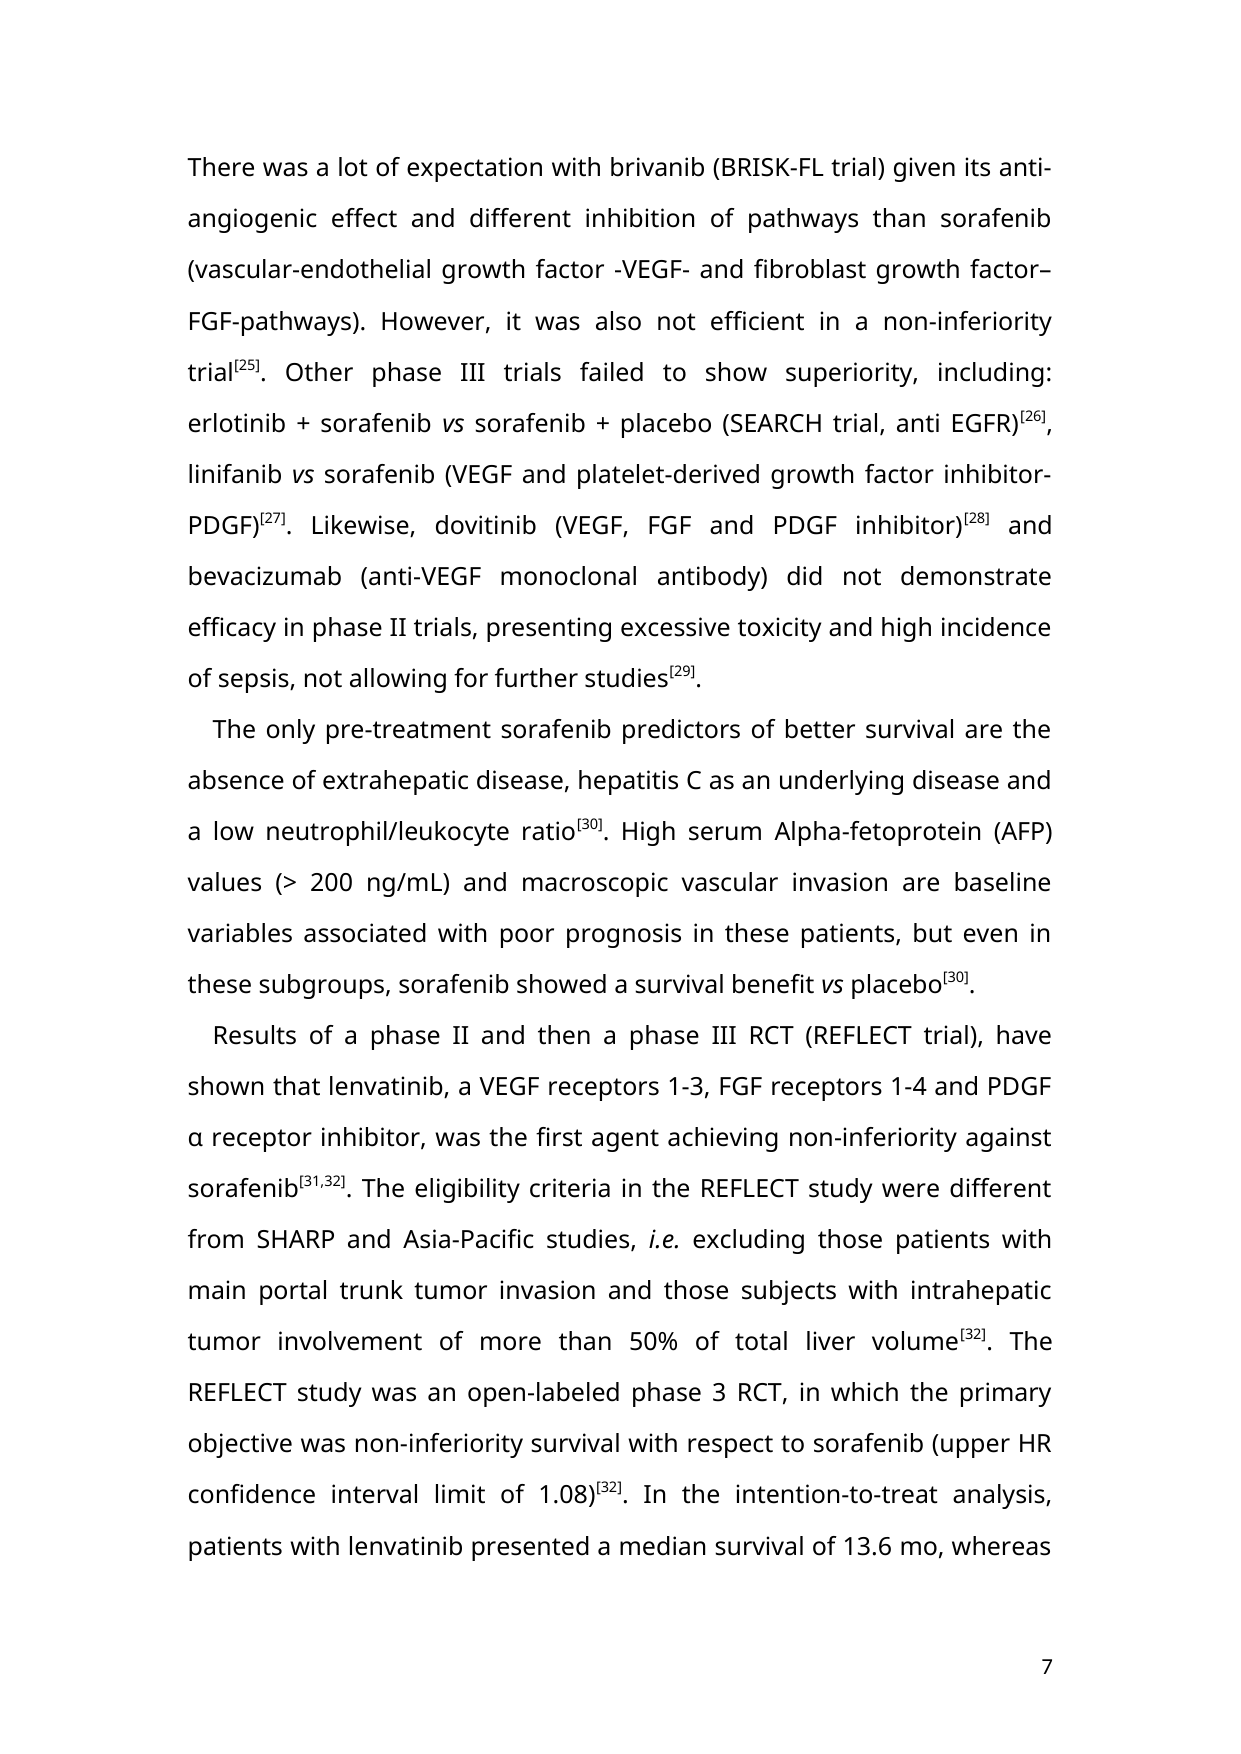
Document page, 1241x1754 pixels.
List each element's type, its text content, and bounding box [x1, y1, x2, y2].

text The only pre-treatment sorafenib predictors of better survival are the absence of extrahepatic disease, hepatitis C as an underlying disease and a low neutrophil/leukocyte ratio[30]. High serum Alpha-fetoprotein (AFP) values (> 200 ng/mL) and macroscopic vascular invasion are baseline variables associated with poor prognosis in these patients, but even in these subgroups, sorafenib showed a survival benefit vs placebo[30]. [187, 711, 1053, 1001]
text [187, 150, 1053, 694]
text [187, 1018, 1053, 1562]
